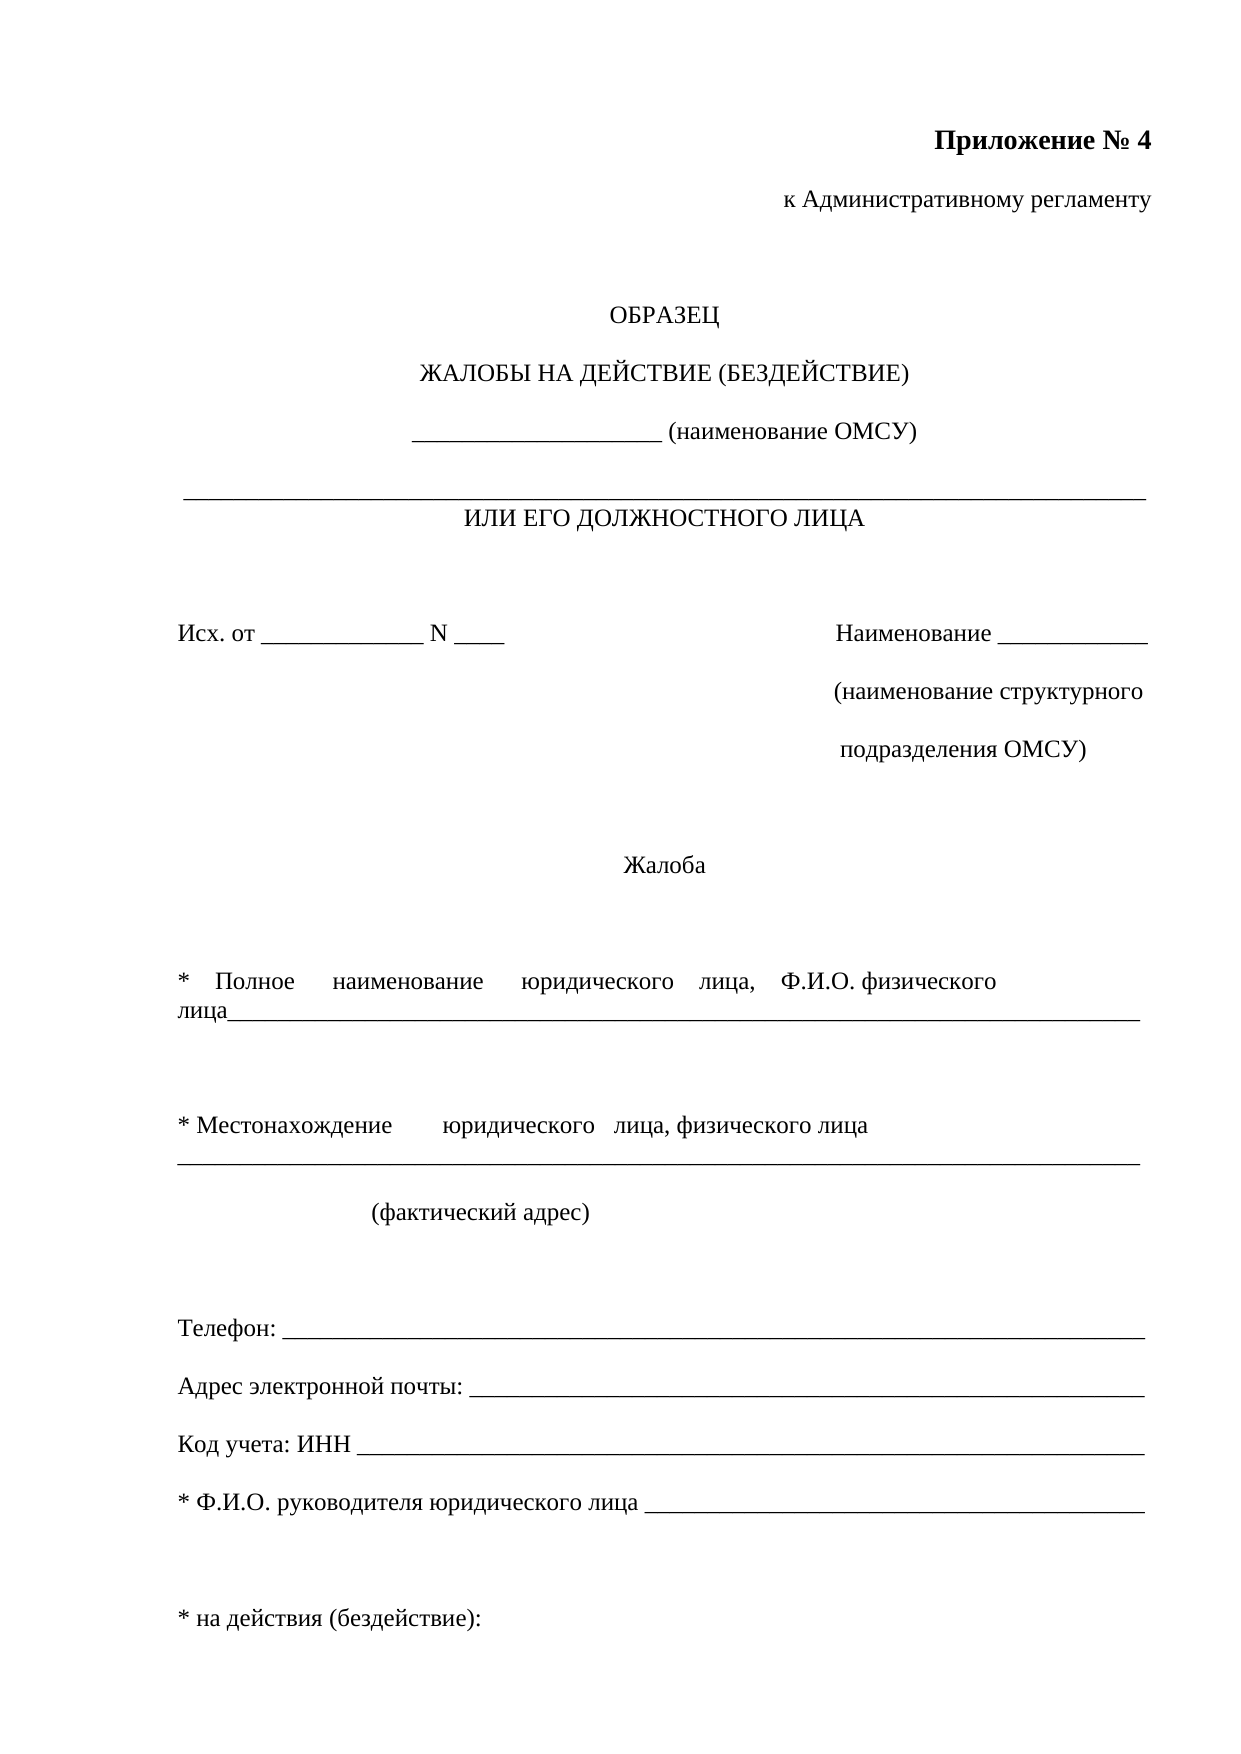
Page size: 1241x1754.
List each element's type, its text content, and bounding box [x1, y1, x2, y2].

text Телефон: _____________________________________________________________________ [177, 1313, 1152, 1342]
text (фактический адрес) [177, 1197, 1152, 1226]
text * Ф.И.О. руководителя юридического лица ________________________________________ [177, 1487, 1152, 1516]
text (наименование структурного [177, 676, 1152, 705]
text к Административному регламенту [177, 184, 1152, 213]
text ____________________ (наименование ОМСУ) [177, 416, 1152, 445]
text * на действия (бездействие): [177, 1603, 1152, 1631]
text * Местонахождение юридического лица, физического лица _____________________________________________________________________________ [177, 1111, 1152, 1168]
text подразделения ОМСУ) [177, 734, 1152, 763]
text Код учета: ИНН _______________________________________________________________ [177, 1429, 1152, 1458]
text _____________________________________________________________________________ИЛИ ЕГО ДОЛЖНОСТНОГО ЛИЦА [177, 474, 1152, 531]
text ЖАЛОБЫ НА ДЕЙСТВИЕ (БЕЗДЕЙСТВИЕ) [177, 358, 1152, 387]
text Приложение № 4 [177, 123, 1152, 155]
text ОБРАЗЕЦ [177, 300, 1152, 329]
text * Полное наименование юридического лица, Ф.И.О. физического лица_________________________________________________________________________ [177, 966, 1152, 1023]
text Исх. от _____________ N ____ Наименование ____________ [177, 618, 1152, 647]
text Адрес электронной почты: ______________________________________________________ [177, 1371, 1152, 1400]
text Жалоба [177, 850, 1152, 879]
